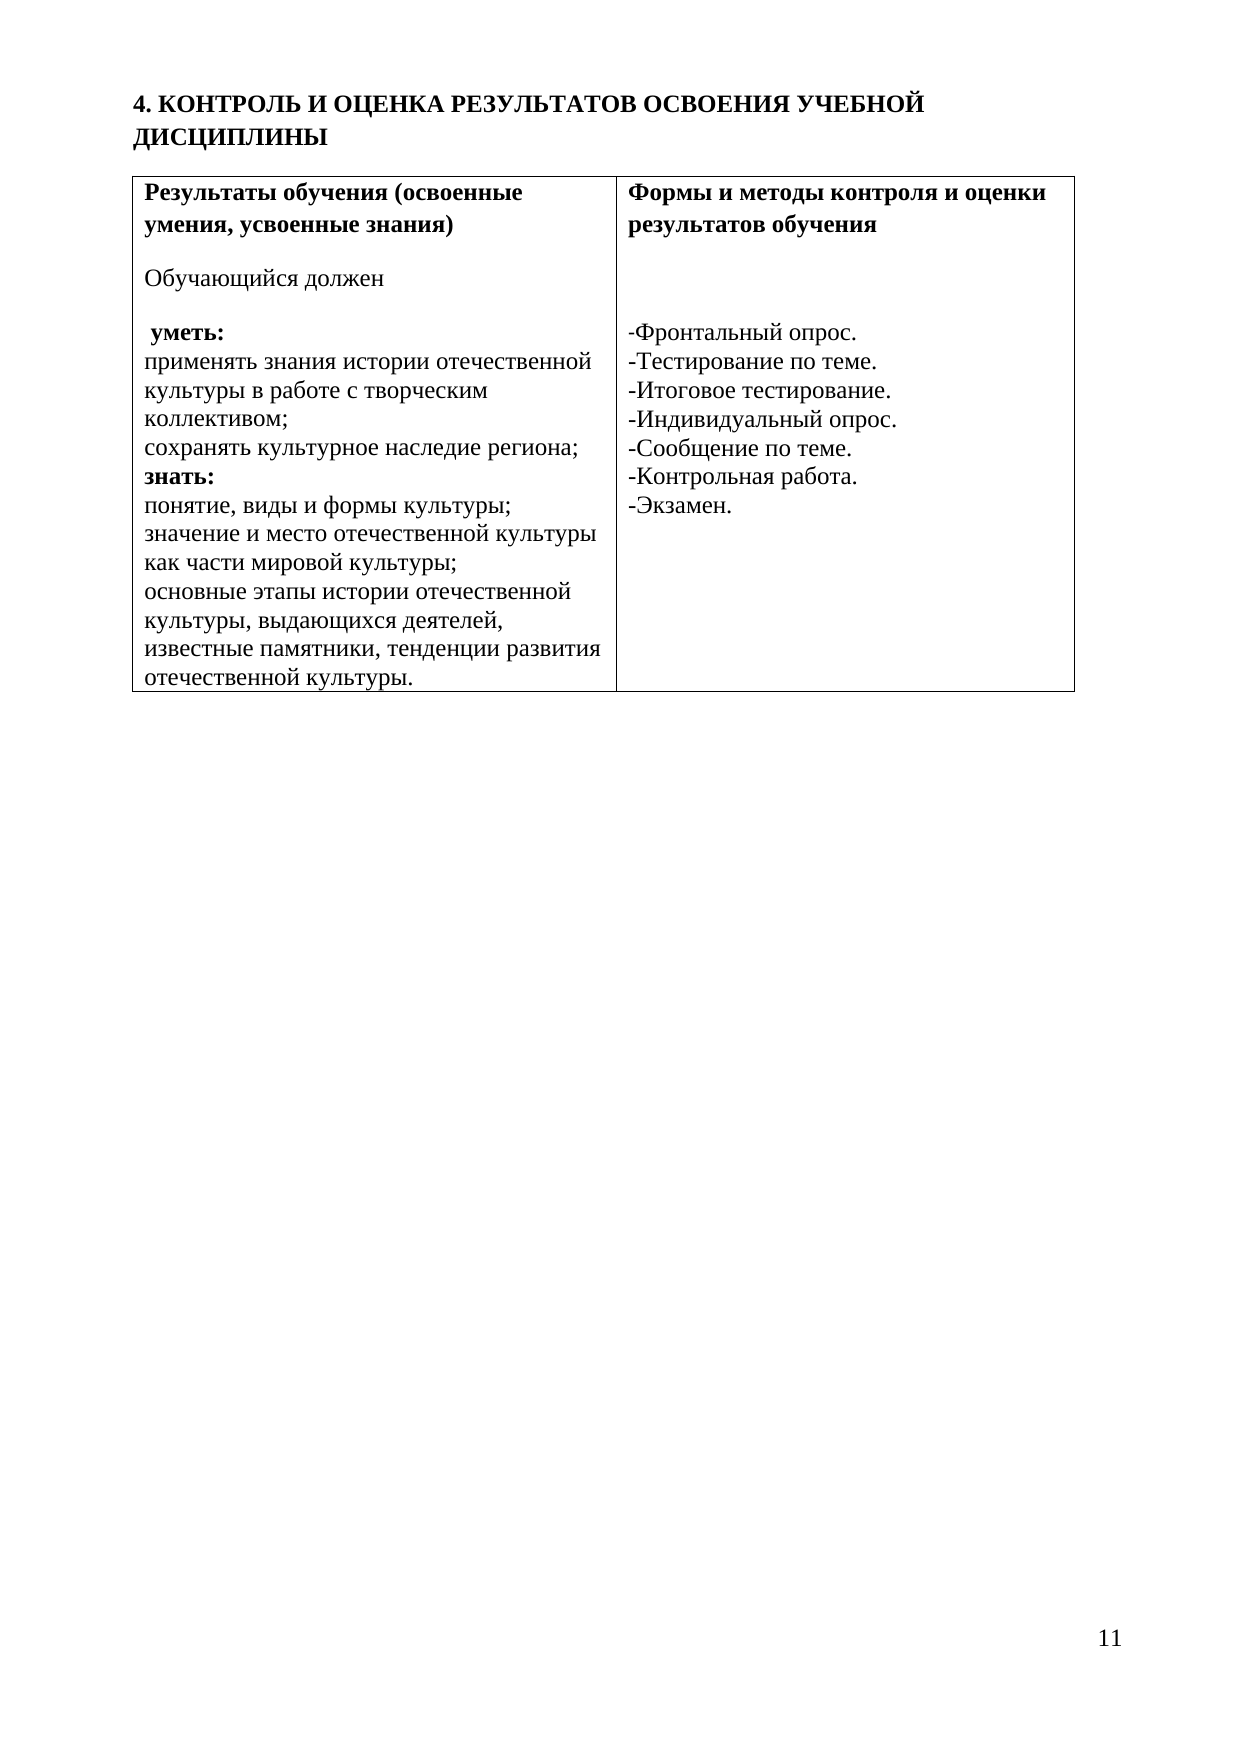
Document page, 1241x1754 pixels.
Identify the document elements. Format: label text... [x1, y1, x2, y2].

text 4. КОНТРОЛЬ И ОЦЕНКА РЕЗУЛЬТАТОВ ОСВОЕНИЯ УЧЕБНОЙ ДИСЦИПЛИНЫ [133, 89, 1122, 150]
table_header Результаты обучения (освоенные умения, усвоенные знания) Обучающийся должен уметь: применять знания истории отечественной культуры в работе с творческим коллективом; сохранять культурное наследие региона; знать: понятие, виды и формы культуры; значение и место отечественной культуры как части мировой культуры; основные этапы истории отечественной культуры, выдающихся деятелей, известные памятники, тенденции развития отечественной культуры. [133, 177, 616, 691]
table_header Формы и методы контроля и оценки результатов обучения -Фронтальный опрос. -Тестирование по теме. -Итоговое тестирование. -Индивидуальный опрос. -Сообщение по теме. -Контрольная работа. -Экзамен. [617, 177, 1074, 691]
